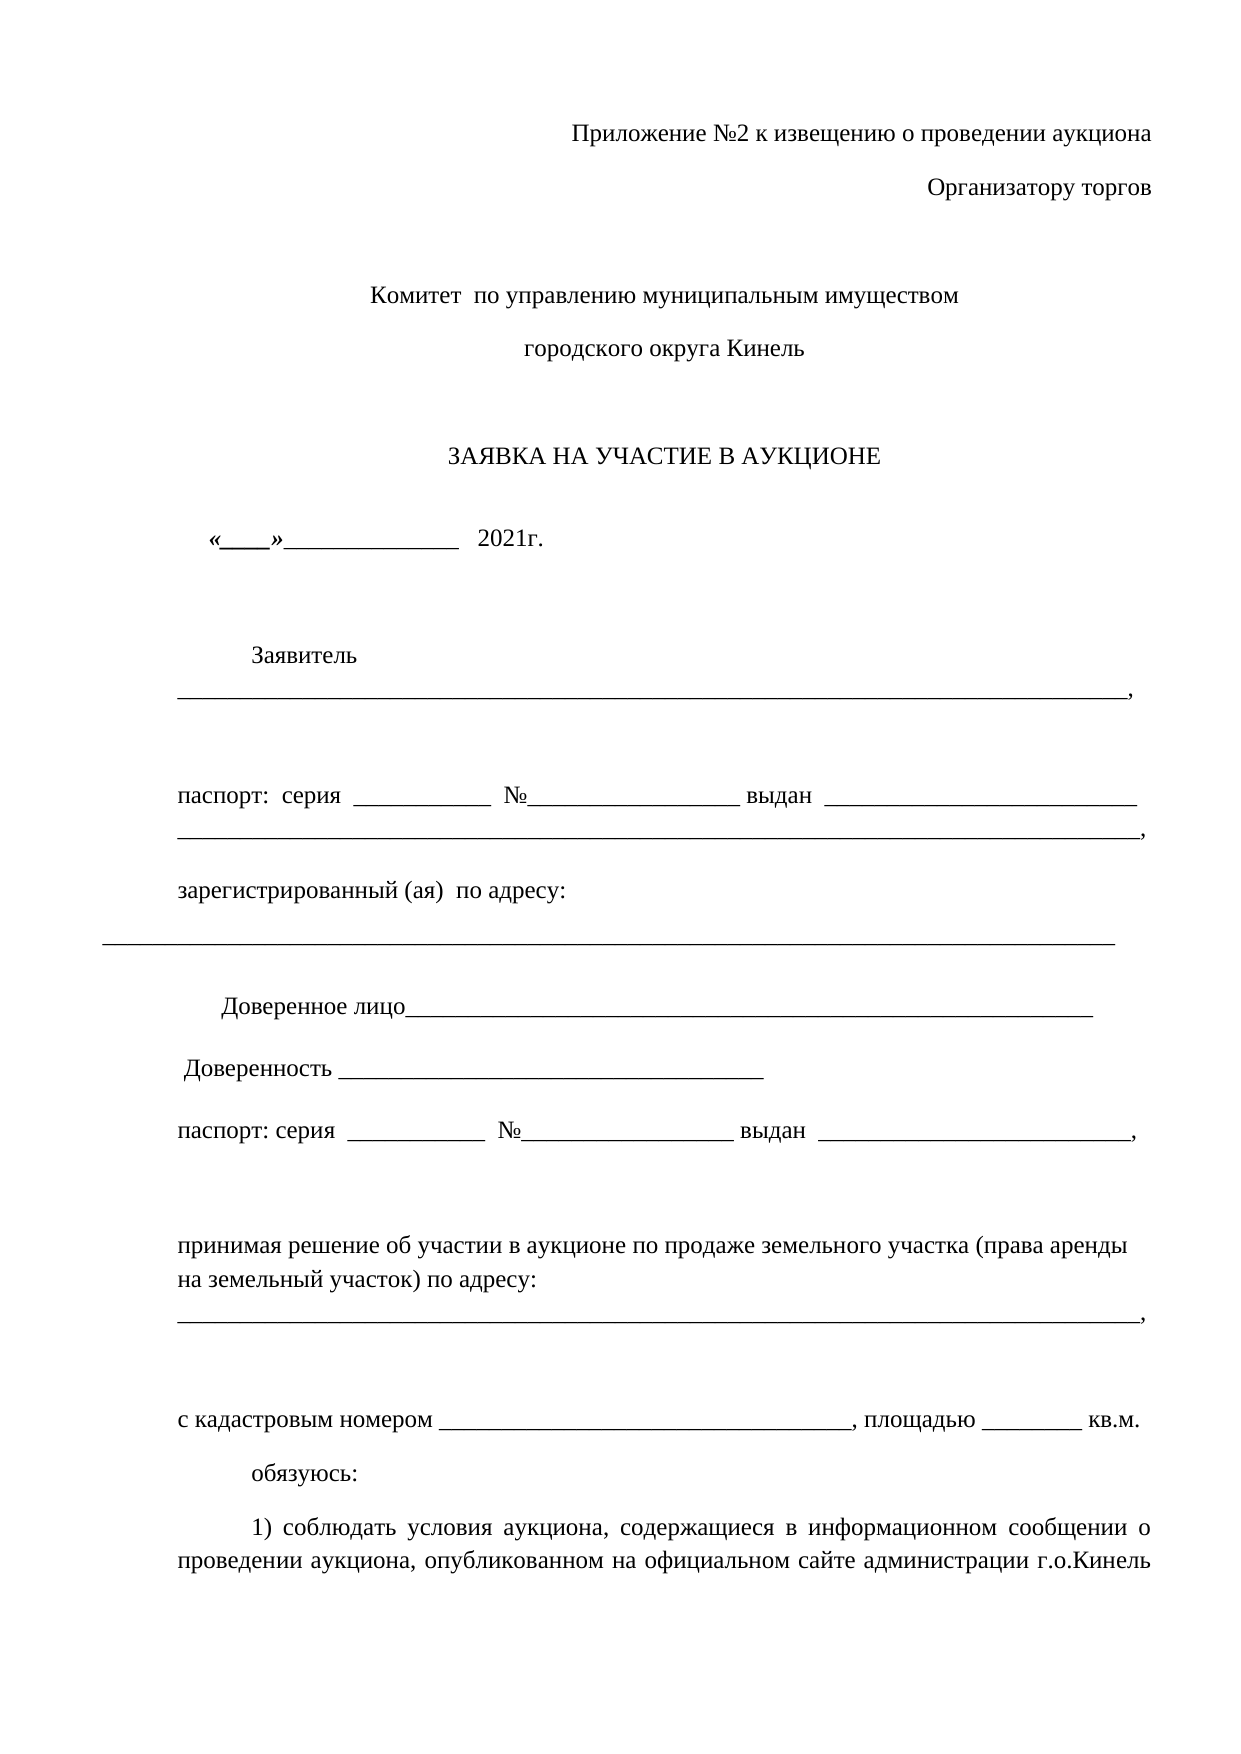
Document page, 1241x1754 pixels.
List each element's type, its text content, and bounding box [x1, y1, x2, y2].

text Комитет по управлению муниципальным имуществом [177, 280, 1152, 308]
text городского округа Кинель [177, 333, 1152, 362]
subtitle ЗАЯВКА НА УЧАСТИЕ В АУКЦИОНЕ [177, 441, 1152, 470]
text Заявитель ____________________________________________________________________________, [177, 640, 1152, 701]
text «____»______________ 2021г. [177, 523, 1152, 552]
text Приложение №2 к извещению о проведении аукциона [177, 118, 1152, 147]
text паспорт: серия ___________ №_________________ выдан _________________________ _____________________________________________________________________________, [177, 780, 1152, 842]
text паспорт: серия ___________ №_________________ выдан _________________________, [102, 1115, 1171, 1144]
text обязуюсь: [177, 1458, 1152, 1487]
text Доверенность __________________________________ [102, 1053, 1171, 1082]
text Организатору торгов [177, 172, 1152, 201]
text Доверенное лицо_______________________________________________________ [102, 991, 1171, 1020]
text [177, 1512, 1152, 1574]
text с кадастровым номером _________________________________, площадью ________ кв.м. [177, 1404, 1152, 1433]
text зарегистрированный (ая) по адресу: _________________________________________________________________________________ [102, 876, 1171, 947]
text принимая решение об участии в аукционе по продаже земельного участка (права аренды на земельный участок) по адресу: _____________________________________________________________________________, [177, 1231, 1152, 1325]
